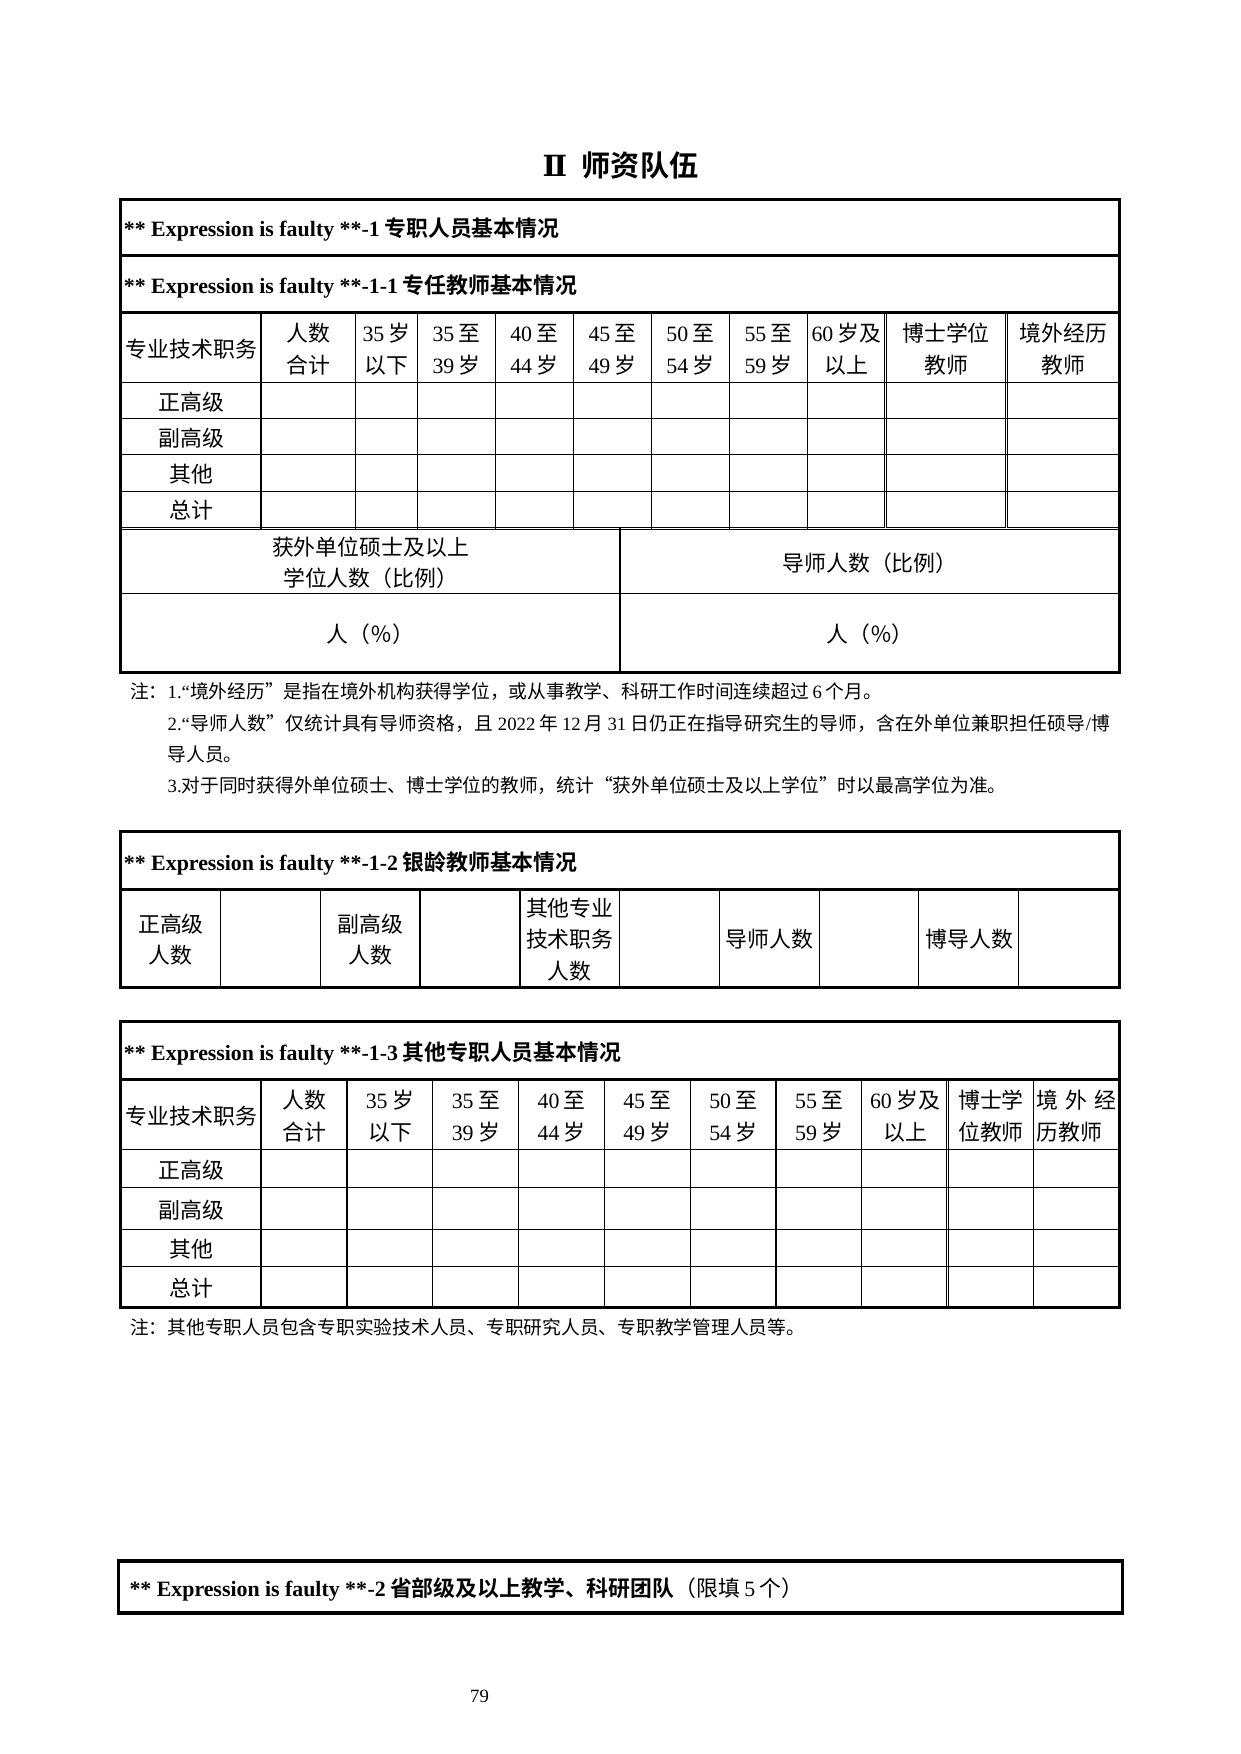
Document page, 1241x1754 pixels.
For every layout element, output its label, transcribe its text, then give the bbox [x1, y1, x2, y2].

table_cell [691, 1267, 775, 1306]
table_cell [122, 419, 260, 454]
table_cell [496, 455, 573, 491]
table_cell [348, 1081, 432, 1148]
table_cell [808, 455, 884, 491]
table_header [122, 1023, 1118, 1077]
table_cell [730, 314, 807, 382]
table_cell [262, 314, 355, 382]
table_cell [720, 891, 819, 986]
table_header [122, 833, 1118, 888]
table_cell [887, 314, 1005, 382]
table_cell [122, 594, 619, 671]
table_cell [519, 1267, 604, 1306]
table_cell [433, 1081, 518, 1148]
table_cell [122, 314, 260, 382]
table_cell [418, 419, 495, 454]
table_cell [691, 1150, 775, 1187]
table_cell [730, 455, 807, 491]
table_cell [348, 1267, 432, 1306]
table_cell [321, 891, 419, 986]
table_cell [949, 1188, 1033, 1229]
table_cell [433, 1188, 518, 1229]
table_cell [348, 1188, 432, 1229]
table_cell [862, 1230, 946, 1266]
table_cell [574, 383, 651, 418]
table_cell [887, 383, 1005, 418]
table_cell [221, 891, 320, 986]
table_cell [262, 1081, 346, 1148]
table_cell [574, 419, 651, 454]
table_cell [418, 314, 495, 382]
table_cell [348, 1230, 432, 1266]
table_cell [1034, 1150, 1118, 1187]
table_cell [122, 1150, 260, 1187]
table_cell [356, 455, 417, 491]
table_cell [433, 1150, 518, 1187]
text 注：1.“境外经历”是指在境外机构获得学位，或从事教学、科研工作时间连续超过6个月。 [130, 674, 1110, 705]
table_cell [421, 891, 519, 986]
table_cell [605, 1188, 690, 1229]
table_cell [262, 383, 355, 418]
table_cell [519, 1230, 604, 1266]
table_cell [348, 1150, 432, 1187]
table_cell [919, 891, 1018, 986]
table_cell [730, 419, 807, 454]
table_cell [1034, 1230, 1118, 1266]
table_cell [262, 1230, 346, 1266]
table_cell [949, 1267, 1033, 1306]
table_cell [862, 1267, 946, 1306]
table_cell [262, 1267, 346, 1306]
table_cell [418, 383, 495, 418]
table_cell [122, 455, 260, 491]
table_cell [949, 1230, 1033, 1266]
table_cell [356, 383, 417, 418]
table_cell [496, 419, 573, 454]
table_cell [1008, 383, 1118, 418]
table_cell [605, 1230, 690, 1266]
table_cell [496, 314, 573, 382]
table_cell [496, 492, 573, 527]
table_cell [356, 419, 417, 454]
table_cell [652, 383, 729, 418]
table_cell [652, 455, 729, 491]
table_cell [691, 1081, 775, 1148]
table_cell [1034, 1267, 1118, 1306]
text 注：其他专职人员包含专职实验技术人员、专职研究人员、专职教学管理人员等。 [130, 1309, 1110, 1341]
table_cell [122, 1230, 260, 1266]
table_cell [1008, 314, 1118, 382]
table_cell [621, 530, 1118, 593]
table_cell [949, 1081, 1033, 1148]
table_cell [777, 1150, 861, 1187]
text 2.“导师人数”仅统计具有导师资格，且2022年12月31日仍正在指导研究生的导师，含在外单位兼职担任硕导/博导人员。 [167, 705, 1110, 768]
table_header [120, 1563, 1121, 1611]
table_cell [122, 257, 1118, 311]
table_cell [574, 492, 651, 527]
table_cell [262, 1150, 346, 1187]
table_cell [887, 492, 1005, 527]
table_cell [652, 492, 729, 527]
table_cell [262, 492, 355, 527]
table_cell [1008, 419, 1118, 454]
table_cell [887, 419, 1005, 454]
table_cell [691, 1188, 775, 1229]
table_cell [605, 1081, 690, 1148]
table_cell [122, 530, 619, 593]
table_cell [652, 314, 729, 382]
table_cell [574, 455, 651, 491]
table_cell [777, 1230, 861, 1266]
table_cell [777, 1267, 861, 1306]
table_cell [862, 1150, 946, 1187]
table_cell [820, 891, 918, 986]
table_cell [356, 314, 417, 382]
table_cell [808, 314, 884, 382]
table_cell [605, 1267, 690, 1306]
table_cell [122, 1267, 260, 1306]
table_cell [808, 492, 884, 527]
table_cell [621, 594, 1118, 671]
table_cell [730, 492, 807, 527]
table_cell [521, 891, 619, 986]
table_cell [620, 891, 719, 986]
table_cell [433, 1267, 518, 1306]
text 3.对于同时获得外单位硕士、博士学位的教师，统计“获外单位硕士及以上学位”时以最高学位为准。 [130, 768, 1110, 799]
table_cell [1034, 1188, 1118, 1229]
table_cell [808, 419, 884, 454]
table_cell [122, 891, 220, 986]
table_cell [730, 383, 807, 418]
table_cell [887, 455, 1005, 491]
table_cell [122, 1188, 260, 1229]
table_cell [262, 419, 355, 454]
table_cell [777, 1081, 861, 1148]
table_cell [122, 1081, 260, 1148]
text Ⅱ 师资队伍 [130, 143, 1110, 185]
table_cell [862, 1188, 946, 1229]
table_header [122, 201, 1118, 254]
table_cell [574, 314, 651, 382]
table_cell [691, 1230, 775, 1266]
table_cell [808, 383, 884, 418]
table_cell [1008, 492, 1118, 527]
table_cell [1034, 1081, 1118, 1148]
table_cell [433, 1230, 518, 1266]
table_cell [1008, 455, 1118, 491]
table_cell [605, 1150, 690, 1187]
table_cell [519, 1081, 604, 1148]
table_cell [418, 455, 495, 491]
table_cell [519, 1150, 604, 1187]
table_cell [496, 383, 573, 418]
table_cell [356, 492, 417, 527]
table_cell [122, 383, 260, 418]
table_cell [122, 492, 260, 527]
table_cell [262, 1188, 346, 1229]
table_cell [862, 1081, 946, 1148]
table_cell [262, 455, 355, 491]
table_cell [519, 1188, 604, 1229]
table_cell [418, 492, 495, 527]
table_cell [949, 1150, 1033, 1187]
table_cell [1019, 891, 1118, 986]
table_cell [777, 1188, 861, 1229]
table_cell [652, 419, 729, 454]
